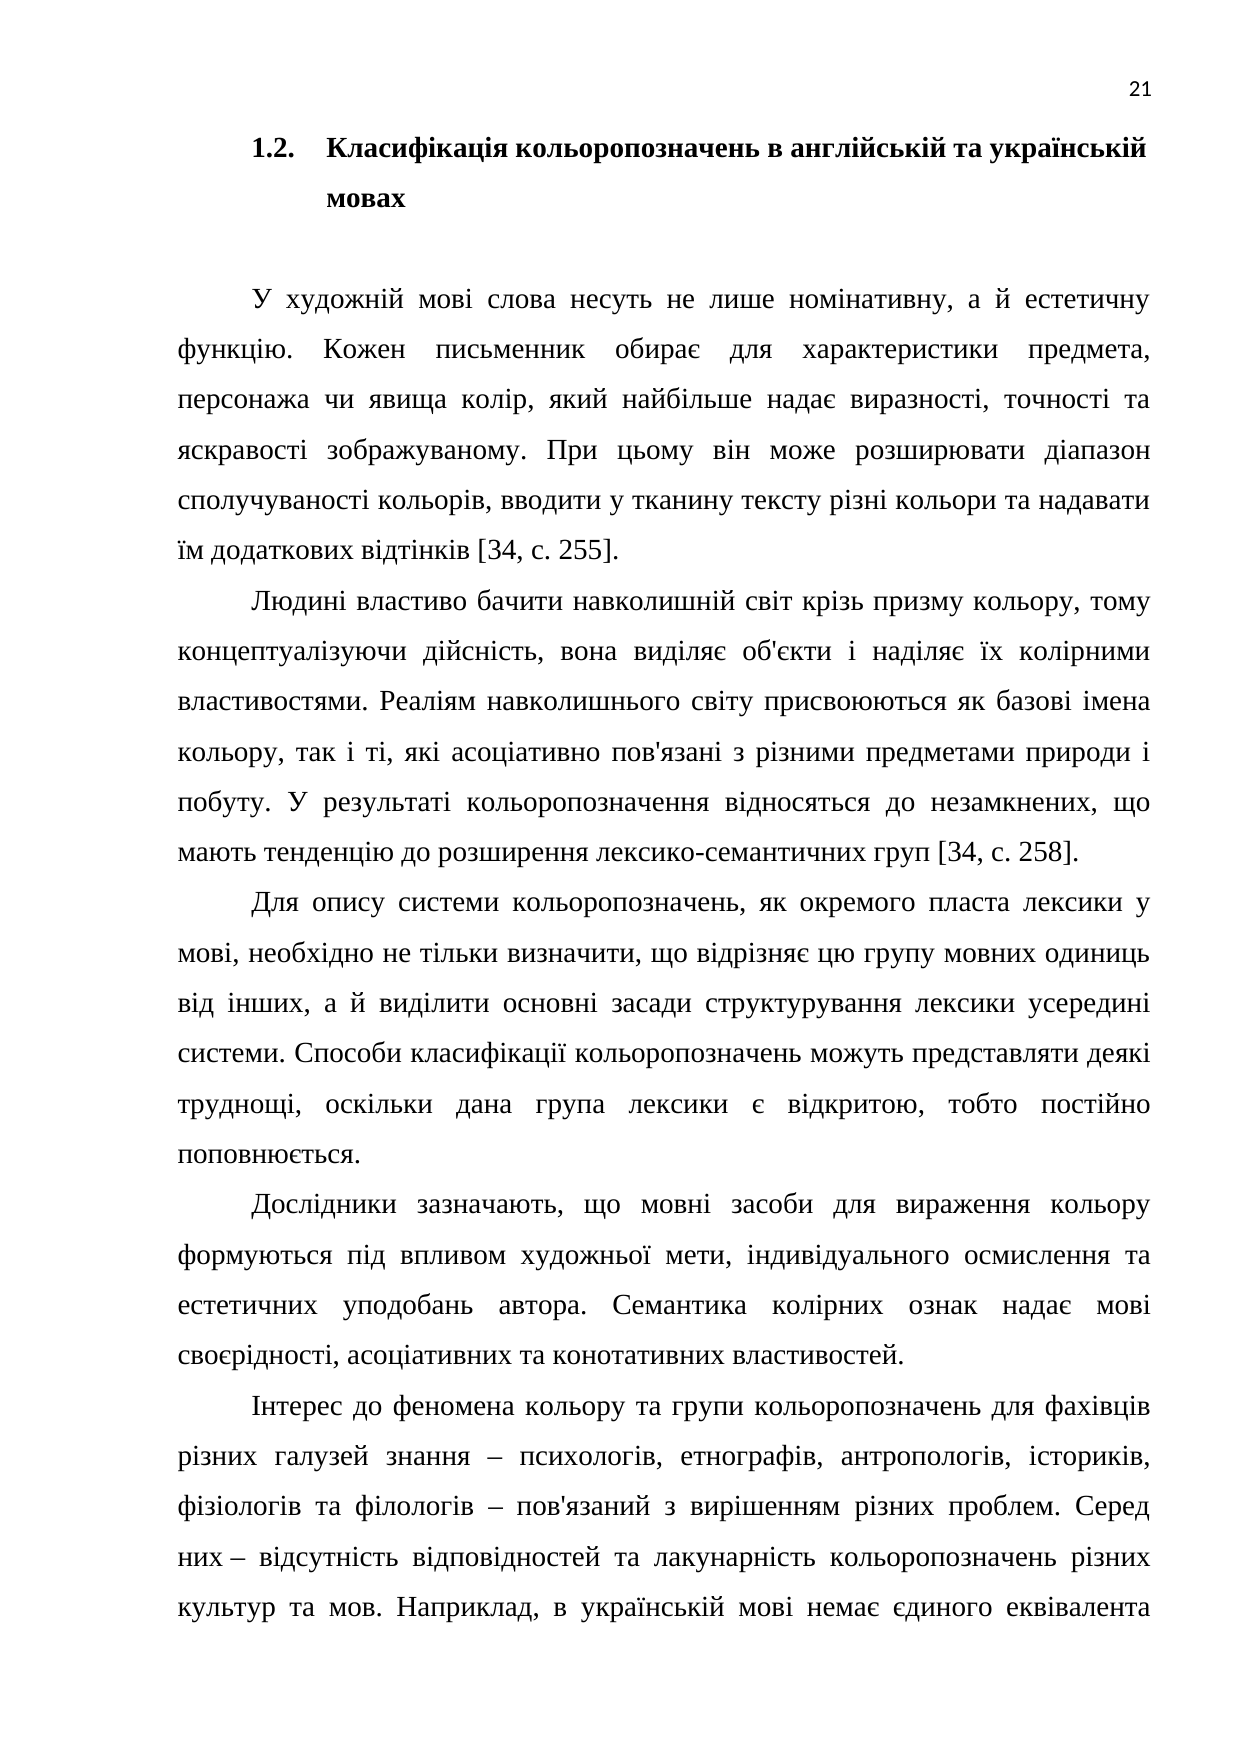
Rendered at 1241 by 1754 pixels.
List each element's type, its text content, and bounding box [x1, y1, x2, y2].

text Дослідники зазначають, що мовні засоби для вираження кольору формуються під впливом художньої мети, індивідуального осмислення та естетичних уподобань автора. Семантика колірних ознак надає мові своєрідності, асоціативних та конотативних властивостей. [177, 1186, 1152, 1371]
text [177, 1388, 1152, 1622]
subtitle Класифікація кольоропозначень в англійській та українській мовах [251, 130, 1152, 214]
text Для опису системи кольоропозначень, як окремого пласта лексики у мові, необхідно не тільки визначити, що відрізняє цю групу мовних одиниць від інших, а й виділити основні засади структурування лексики усередині системи. Способи класифікації кольоропозначень можуть представляти деякі труднощі, оскільки дана група лексики є відкритою, тобто постійно поповнюється. [177, 884, 1152, 1170]
text У художній мові слова несуть не лише номінативну, а й естетичну функцію. Кожен письменник обирає для характеристики предмета, персонажа чи явища колір, який найбільше надає виразності, точності та яскравості зображуваному. При цьому він може розширювати діапазон сполучуваності кольорів, вводити у тканину тексту різні кольори та надавати їм додаткових відтінків [34, c. 255]. [177, 281, 1152, 566]
text Людині властиво бачити навколишній світ крізь призму кольору, тому концептуалізуючи дійсність, вона виділяє об'єкти і наділяє їх колірними властивостями. Реаліям навколишнього світу присвоюються як базові імена кольору, так і ті, які асоціативно пов'язані з різними предметами природи і побуту. У результаті кольоропозначення відносяться до незамкнених, що мають тенденцію до розширення лексико-семантичних груп [34, c. 258]. [177, 583, 1152, 868]
